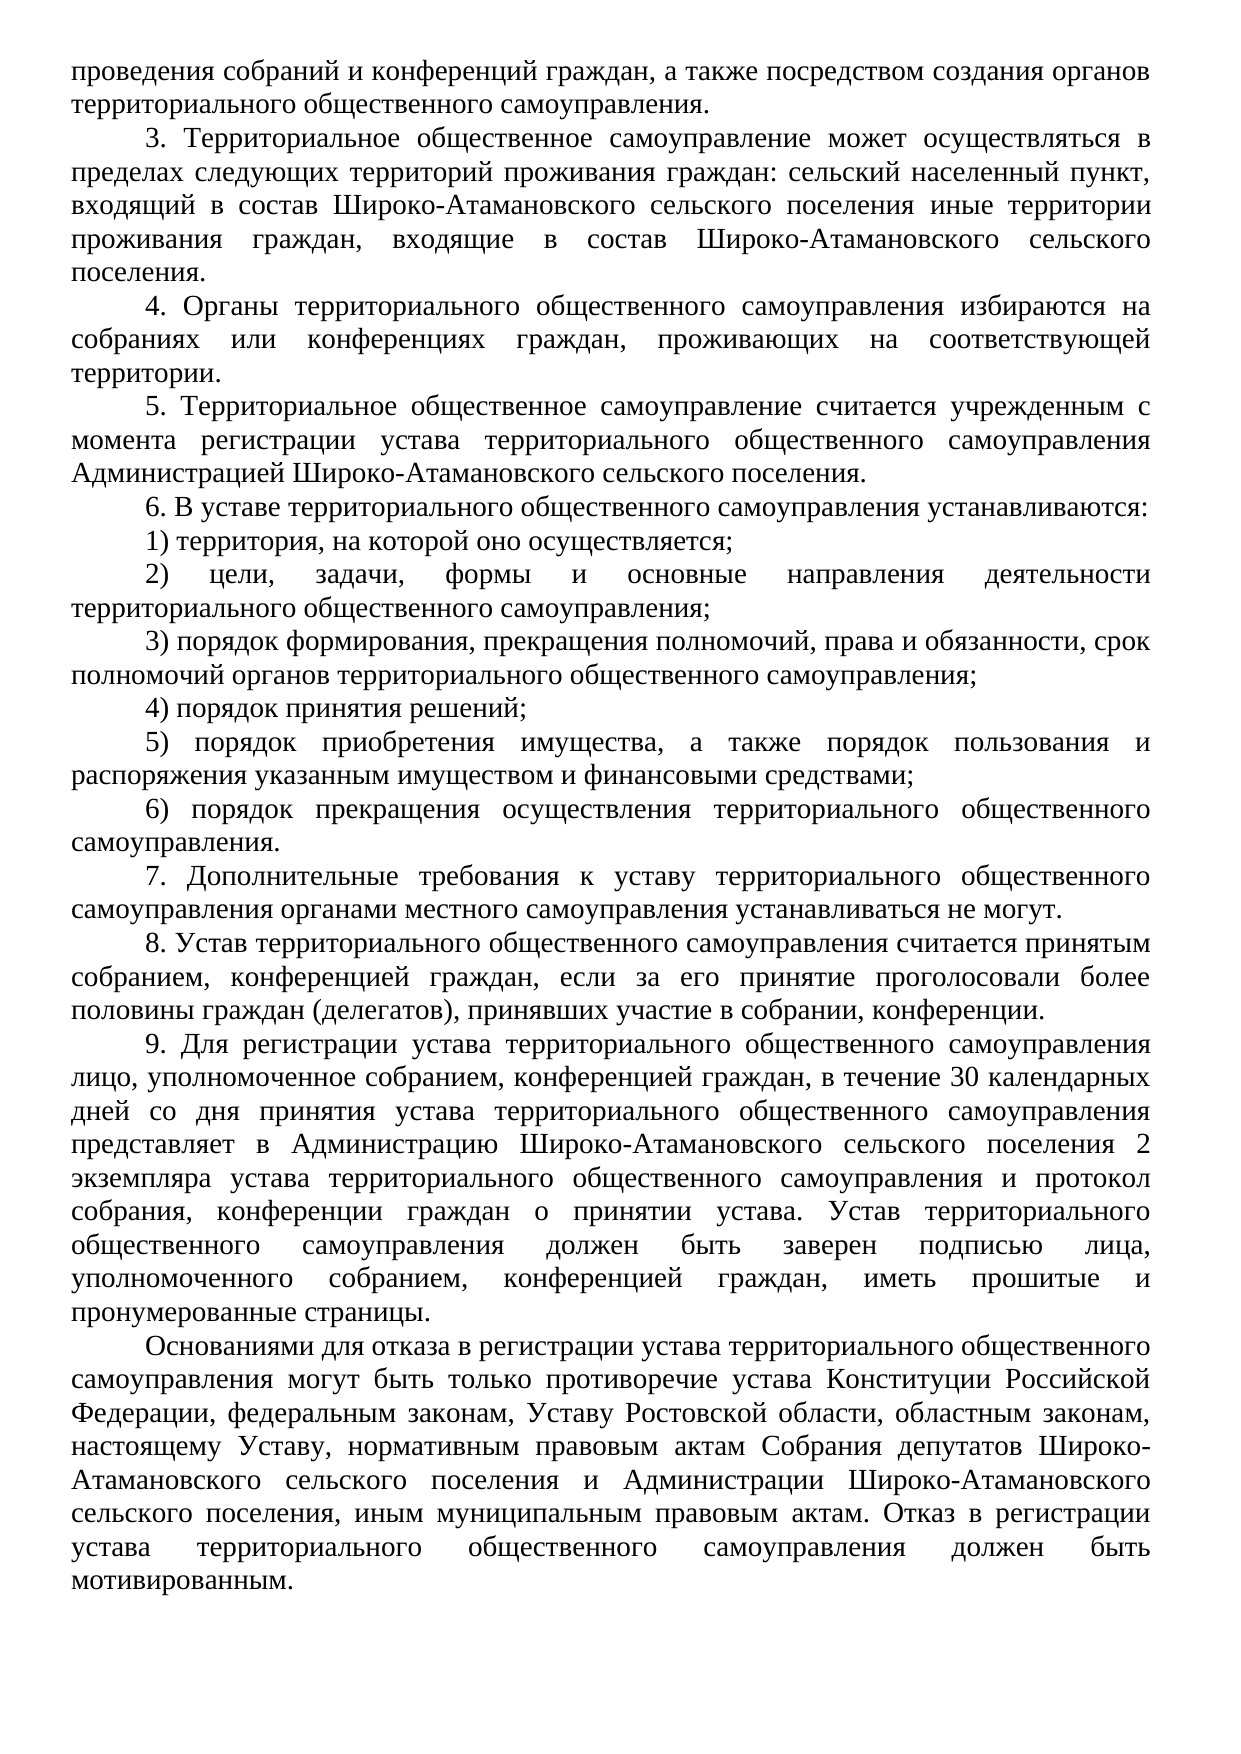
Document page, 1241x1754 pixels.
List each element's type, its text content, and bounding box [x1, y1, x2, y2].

text 9. Для регистрации устава территориального общественного самоуправления лицо, уполномоченное собранием, конференцией граждан, в течение 30 календарных дней со дня принятия устава территориального общественного самоуправления представляет в Администрацию Широко-Атамановского сельского поселения 2 экземпляра устава территориального общественного самоуправления и протокол собрания, конференции граждан о принятии устава. Устав территориального общественного самоуправления должен быть заверен подписью лица, уполномоченного собранием, конференцией граждан, иметь прошитые и пронумерованные страницы. [71, 1026, 1152, 1328]
text 5. Территориальное общественное самоуправление считается учрежденным с момента регистрации устава территориального общественного самоуправления Администрацией Широко-Атамановского сельского поселения. [71, 388, 1152, 489]
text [71, 53, 1152, 120]
text 4. Органы территориального общественного самоуправления избираются на собраниях или конференциях граждан, проживающих на соответствующей территории. [71, 288, 1152, 388]
text 3. Территориальное общественное самоуправление может осуществляться в пределах следующих территорий проживания граждан: сельский населенный пункт, входящий в состав Широко-Атамановского сельского поселения иные территории проживания граждан, входящие в состав Широко-Атамановского сельского поселения. [71, 120, 1152, 288]
text 8. Устав территориального общественного самоуправления считается принятым собранием, конференцией граждан, если за его принятие проголосовали более половины граждан (делегатов), принявших участие в собрании, конференции. [71, 925, 1152, 1026]
text 1) территория, на которой оно осуществляется; [71, 523, 1152, 556]
text 3) порядок формирования, прекращения полномочий, права и обязанности, срок полномочий органов территориального общественного самоуправления; [71, 623, 1152, 690]
text 7. Дополнительные требования к уставу территориального общественного самоуправления органами местного самоуправления устанавливаться не могут. [71, 858, 1152, 925]
text 6) порядок прекращения осуществления территориального общественного самоуправления. [71, 791, 1152, 858]
text 6. В уставе территориального общественного самоуправления устанавливаются: [71, 489, 1152, 523]
text 4) порядок принятия решений; [71, 690, 1152, 724]
text 5) порядок приобретения имущества, а также порядок пользования и распоряжения указанным имуществом и финансовыми средствами; [71, 724, 1152, 791]
text Основаниями для отказа в регистрации устава территориального общественного самоуправления могут быть только противоречие устава Конституции Российской Федерации, федеральным законам, Уставу Ростовской области, областным законам, настоящему Уставу, нормативным правовым актам Собрания депутатов Широко-Атамановского сельского поселения и Администрации Широко-Атамановского сельского поселения, иным муниципальным правовым актам. Отказ в регистрации устава территориального общественного самоуправления должен быть мотивированным. [71, 1328, 1152, 1596]
text 2) цели, задачи, формы и основные направления деятельности территориального общественного самоуправления; [71, 556, 1152, 623]
